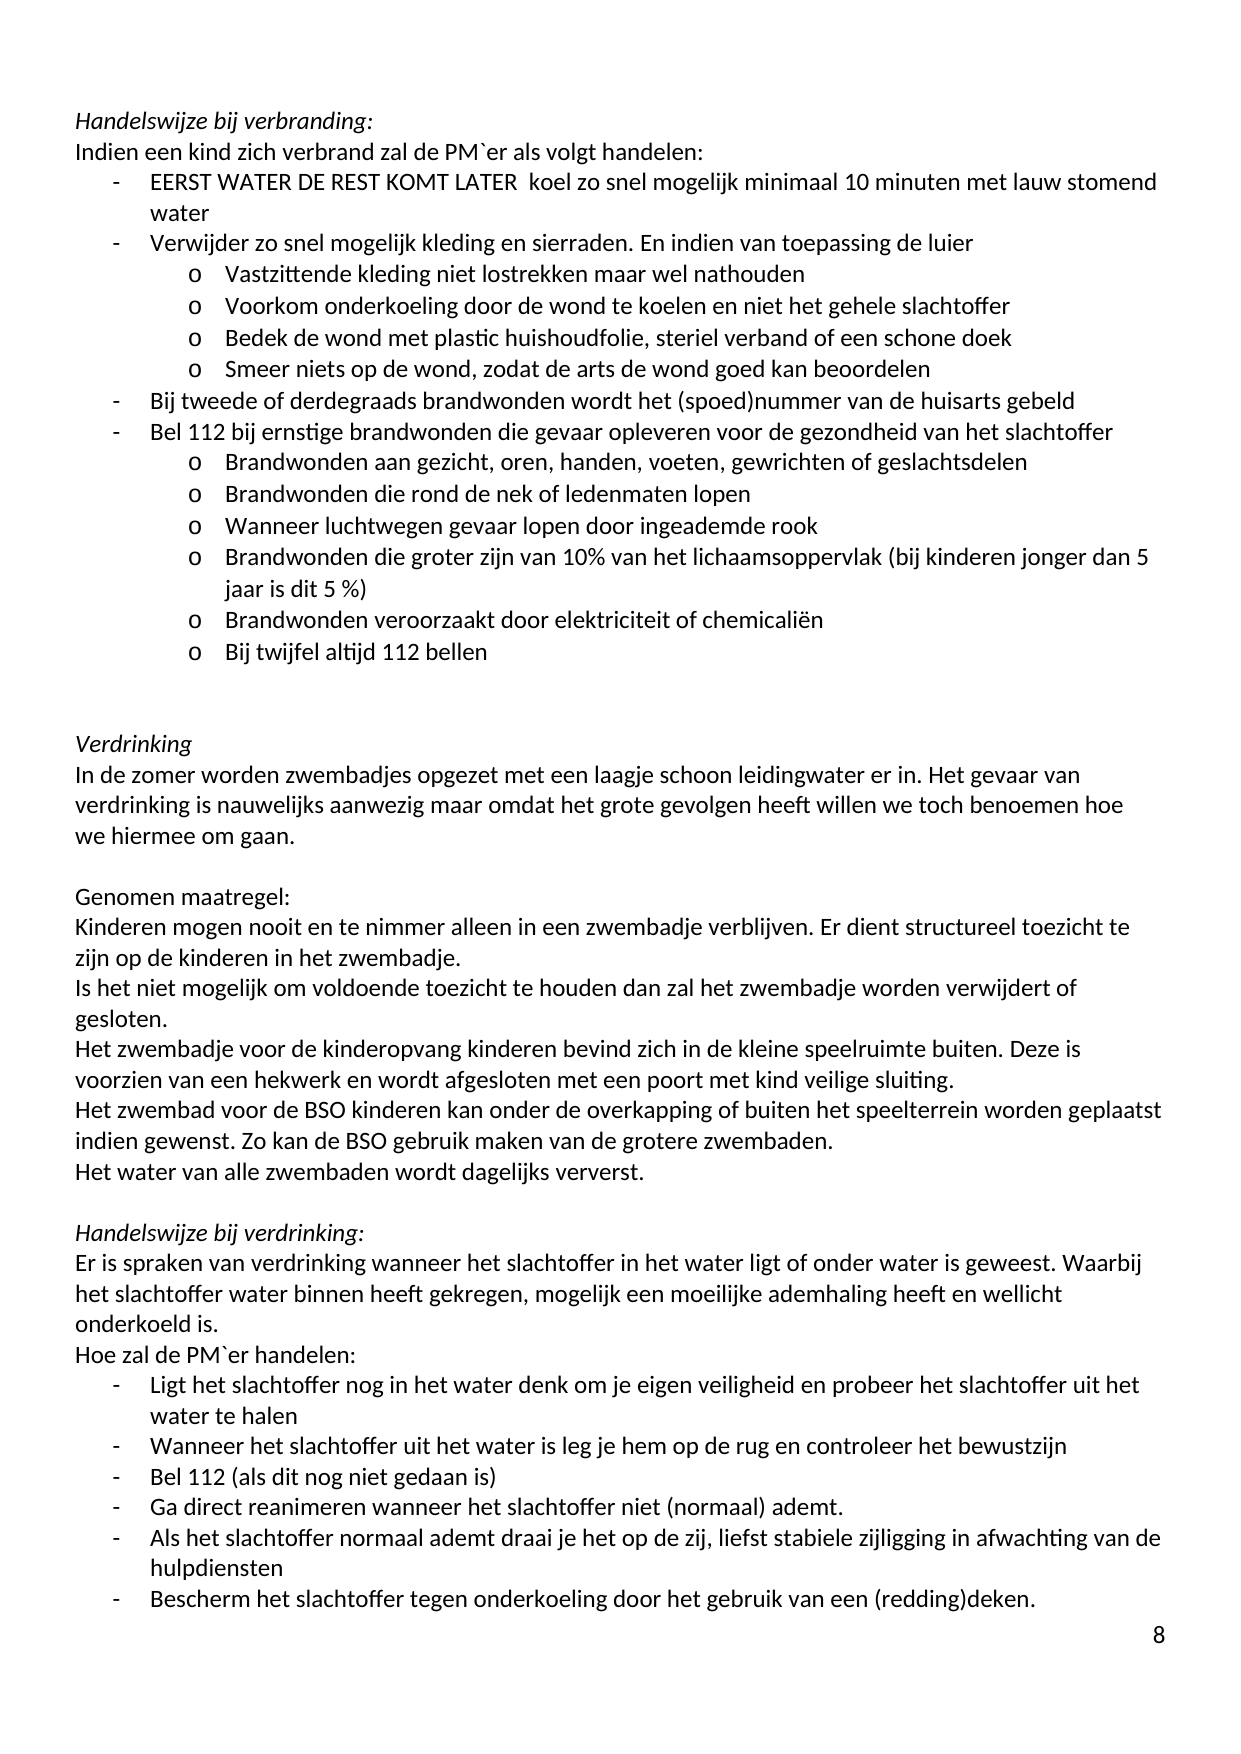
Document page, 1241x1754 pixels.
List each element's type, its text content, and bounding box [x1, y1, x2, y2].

text Verdrinking [75, 728, 1165, 759]
list Brandwonden veroorzaakt door elektriciteit of chemicaliën [187, 604, 1165, 636]
text Het zwembadje voor de kinderopvang kinderen bevind zich in de kleine speelruimte buiten. Deze is voorzien van een hekwerk en wordt afgesloten met een poort met kind veilige sluiting. [75, 1034, 1165, 1095]
text Het zwembad voor de BSO kinderen kan onder de overkapping of buiten het speelterrein worden geplaatst indien gewenst. Zo kan de BSO gebruik maken van de grotere zwembaden. [75, 1095, 1165, 1156]
list Bij tweede of derdegraads brandwonden wordt het (spoed)nummer van de huisarts gebeld [112, 385, 1165, 416]
list Wanneer het slachtoffer uit het water is leg je hem op de rug en controleer het bewustzijn [112, 1430, 1165, 1461]
list EERST WATER DE REST KOMT LATER koel zo snel mogelijk minimaal 10 minuten met lauw stomend water [112, 167, 1165, 228]
text Hoe zal de PM`er handelen: [75, 1339, 1165, 1369]
list Bedek de wond met plastic huishoudfolie, steriel verband of een schone doek [187, 322, 1165, 353]
list Als het slachtoffer normaal ademt draai je het op de zij, liefst stabiele zijligging in afwachting van de hulpdiensten [112, 1522, 1165, 1583]
text we hiermee om gaan. [75, 820, 1165, 851]
text In de zomer worden zwembadjes opgezet met een laagje schoon leidingwater er in. Het gevaar van [75, 759, 1165, 789]
list Bel 112 bij ernstige brandwonden die gevaar opleveren voor de gezondheid van het slachtoffer [112, 416, 1165, 446]
list Brandwonden die groter zijn van 10% van het lichaamsoppervlak (bij kinderen jonger dan 5 jaar is dit 5 %) [187, 542, 1165, 604]
list Bij twijfel altijd 112 bellen [187, 636, 1165, 667]
list Wanneer luchtwegen gevaar lopen door ingeademde rook [187, 510, 1165, 542]
list Ga direct reanimeren wanneer het slachtoffer niet (normaal) ademt. [112, 1491, 1165, 1522]
list Brandwonden aan gezicht, oren, handen, voeten, gewrichten of geslachtsdelen [187, 446, 1165, 478]
list Bel 112 (als dit nog niet gedaan is) [112, 1461, 1165, 1491]
list Voorkom onderkoeling door de wond te koelen en niet het gehele slachtoffer [187, 290, 1165, 322]
text Indien een kind zich verbrand zal de PM`er als volgt handelen: [75, 136, 1165, 167]
text Het water van alle zwembaden wordt dagelijks ververst. [75, 1156, 1165, 1186]
text Handelswijze bij verbranding: [75, 106, 1165, 136]
text Er is spraken van verdrinking wanneer het slachtoffer in het water ligt of onder water is geweest. Waarbij het slachtoffer water binnen heeft gekregen, mogelijk een moeilijke ademhaling heeft en wellicht onderkoeld is. [75, 1247, 1165, 1339]
text Genomen maatregel: [75, 881, 1165, 912]
list Smeer niets op de wond, zodat de arts de wond goed kan beoordelen [187, 353, 1165, 385]
text Is het niet mogelijk om voldoende toezicht te houden dan zal het zwembadje worden verwijdert of gesloten. [75, 973, 1165, 1034]
list Verwijder zo snel mogelijk kleding en sierraden. En indien van toepassing de luier [112, 228, 1165, 258]
text Kinderen mogen nooit en te nimmer alleen in een zwembadje verblijven. Er dient structureel toezicht te zijn op de kinderen in het zwembadje. [75, 912, 1165, 973]
list Vastzittende kleding niet lostrekken maar wel nathouden [187, 258, 1165, 290]
text Handelswijze bij verdrinking: [75, 1217, 1165, 1247]
text verdrinking is nauwelijks aanwezig maar omdat het grote gevolgen heeft willen we toch benoemen hoe [75, 789, 1165, 820]
list Bescherm het slachtoffer tegen onderkoeling door het gebruik van een (redding)deken. [112, 1583, 1165, 1613]
list Brandwonden die rond de nek of ledenmaten lopen [187, 478, 1165, 510]
list Ligt het slachtoffer nog in het water denk om je eigen veiligheid en probeer het slachtoffer uit het water te halen [112, 1369, 1165, 1430]
